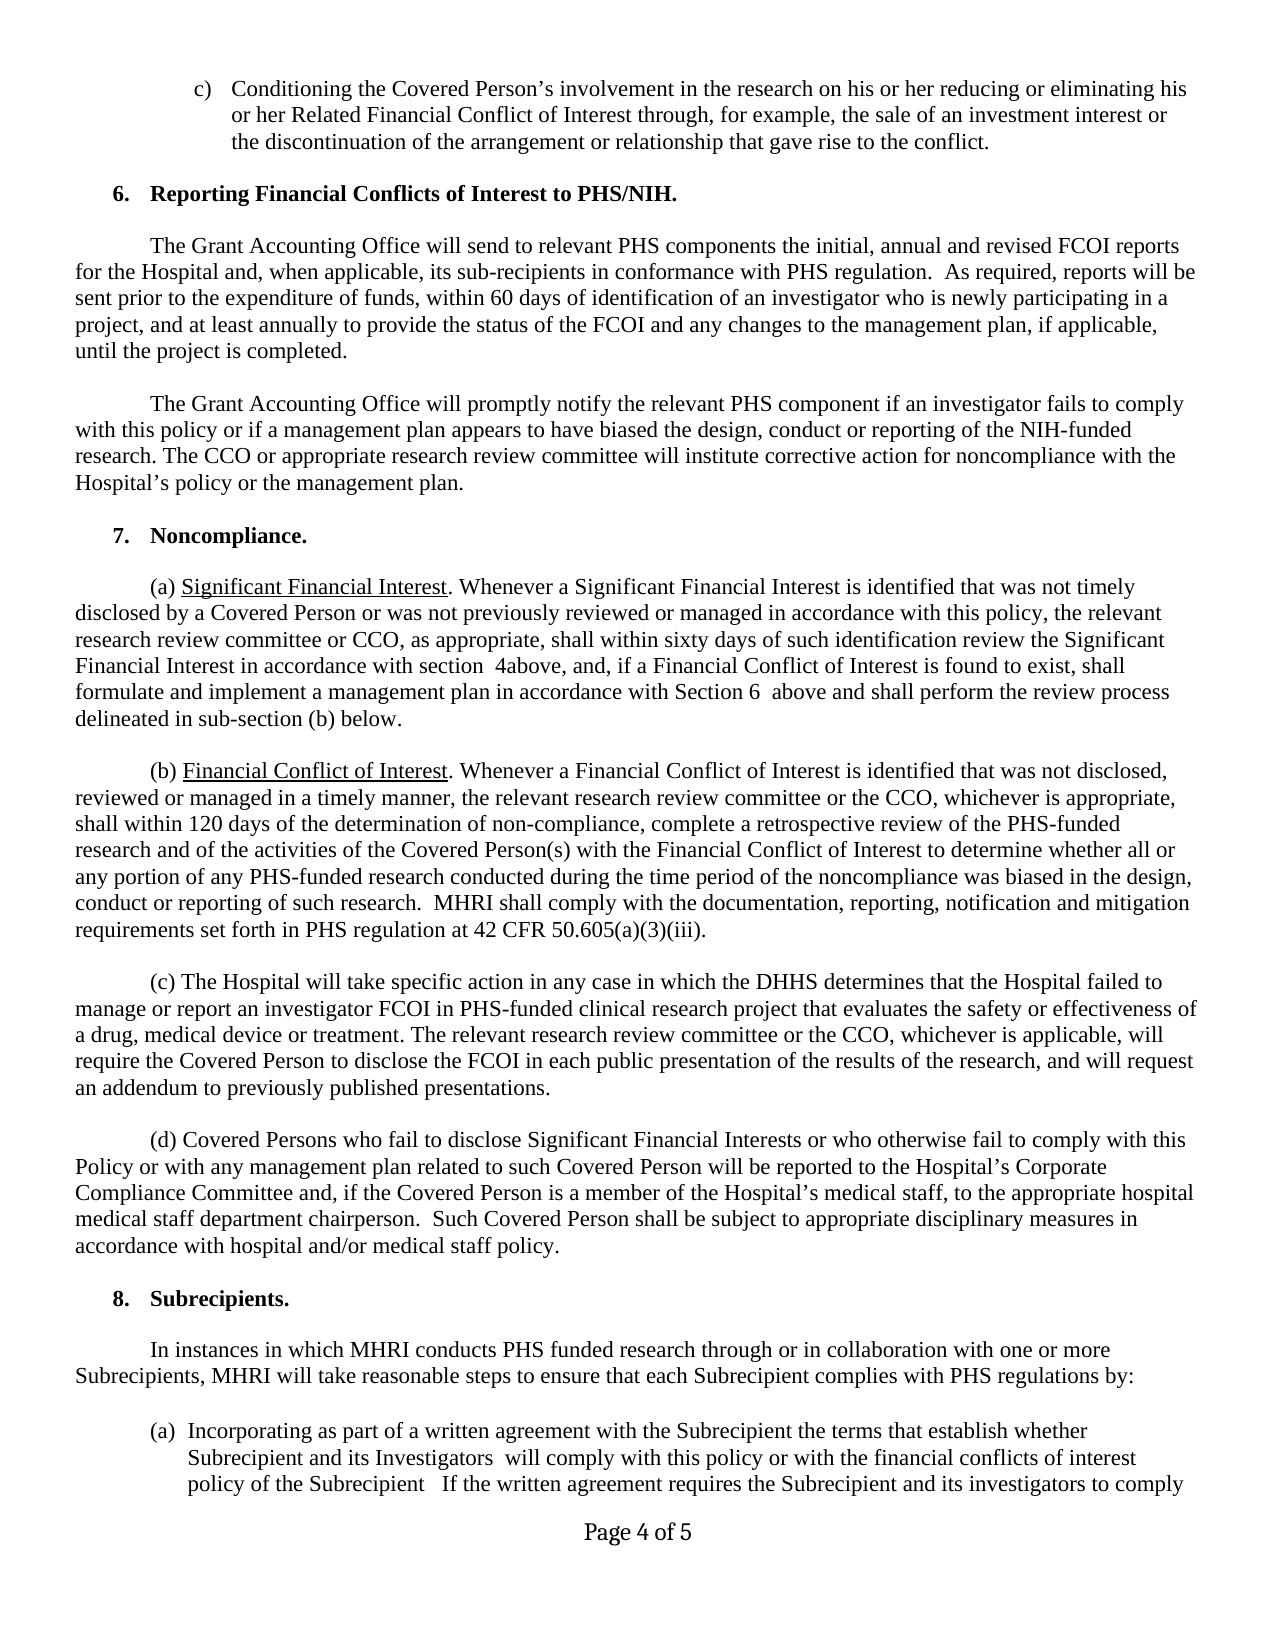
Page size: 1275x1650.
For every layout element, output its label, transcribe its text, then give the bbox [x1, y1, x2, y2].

list Reporting Financial Conflicts of Interest to PHS/NIH. [112, 180, 1200, 207]
text In instances in which MHRI conducts PHS funded research through or in collaboration with one or more Subrecipients, MHRI will take reasonable steps to ensure that each Subrecipient complies with PHS regulations by: [75, 1336, 1200, 1389]
list Subrecipients. [112, 1284, 1200, 1311]
list Conditioning the Covered Person’s involvement in the research on his or her reducing or eliminating his or her Related Financial Conflict of Interest through, for example, the sale of an investment interest or the discontinuation of the arrangement or relationship that gave rise to the conflict. [194, 75, 1200, 154]
text (c) The Hospital will take specific action in any case in which the DHHS determines that the Hospital failed to manage or report an investigator FCOI in PHS-funded clinical research project that evaluates the safety or effectiveness of a drug, medical device or treatment. The relevant research review committee or the CCO, whichever is applicable, will require the Covered Person to disclose the FCOI in each public presentation of the results of the research, and will request an addendum to previously published presentations. [75, 968, 1200, 1100]
text The Grant Accounting Office will send to relevant PHS components the initial, annual and revised FCOI reports for the Hospital and, when applicable, its sub-recipients in conformance with PHS regulation. As required, reports will be sent prior to the expenditure of funds, within 60 days of identification of an investigator who is newly participating in a project, and at least annually to provide the status of the FCOI and any changes to the management plan, if applicable, until the project is completed. [75, 232, 1200, 363]
text The Grant Accounting Office will promptly notify the relevant PHS component if an investigator fails to comply with this policy or if a management plan appears to have biased the design, conduct or reporting of the NIH-funded research. The CCO or appropriate research review committee will institute corrective action for noncompliance with the Hospital’s policy or the management plan. [75, 390, 1200, 495]
text (b) Financial Conflict of Interest. Whenever a Financial Conflict of Interest is identified that was not disclosed, reviewed or managed in a timely manner, the relevant research review committee or the CCO, whichever is appropriate, shall within 120 days of the determination of non-compliance, complete a retrospective review of the PHS-funded research and of the activities of the Covered Person(s) with the Financial Conflict of Interest to determine whether all or any portion of any PHS-funded research conducted during the time period of the noncompliance was biased in the design, conduct or reporting of such research. MHRI shall comply with the documentation, reporting, notification and mitigation requirements set forth in PHS regulation at 42 CFR 50.605(a)(3)(iii). [75, 757, 1200, 942]
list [150, 1417, 1200, 1496]
list Noncompliance. [112, 522, 1200, 548]
text (d) Covered Persons who fail to disclose Significant Financial Interests or who otherwise fail to comply with this Policy or with any management plan related to such Covered Person will be reported to the Hospital’s Corporate Compliance Committee and, if the Covered Person is a member of the Hospital’s medical staff, to the appropriate hospital medical staff department chairperson. Such Covered Person shall be subject to appropriate disciplinary measures in accordance with hospital and/or medical staff policy. [75, 1126, 1200, 1258]
text (a) Significant Financial Interest. Whenever a Significant Financial Interest is identified that was not timely disclosed by a Covered Person or was not previously reviewed or managed in accordance with this policy, the relevant research review committee or CCO, as appropriate, shall within sixty days of such identification review the Significant Financial Interest in accordance with section 4above, and, if a Financial Conflict of Interest is found to exist, shall formulate and implement a management plan in accordance with Section 6 above and shall perform the review process delineated in sub-section (b) below. [75, 573, 1200, 731]
